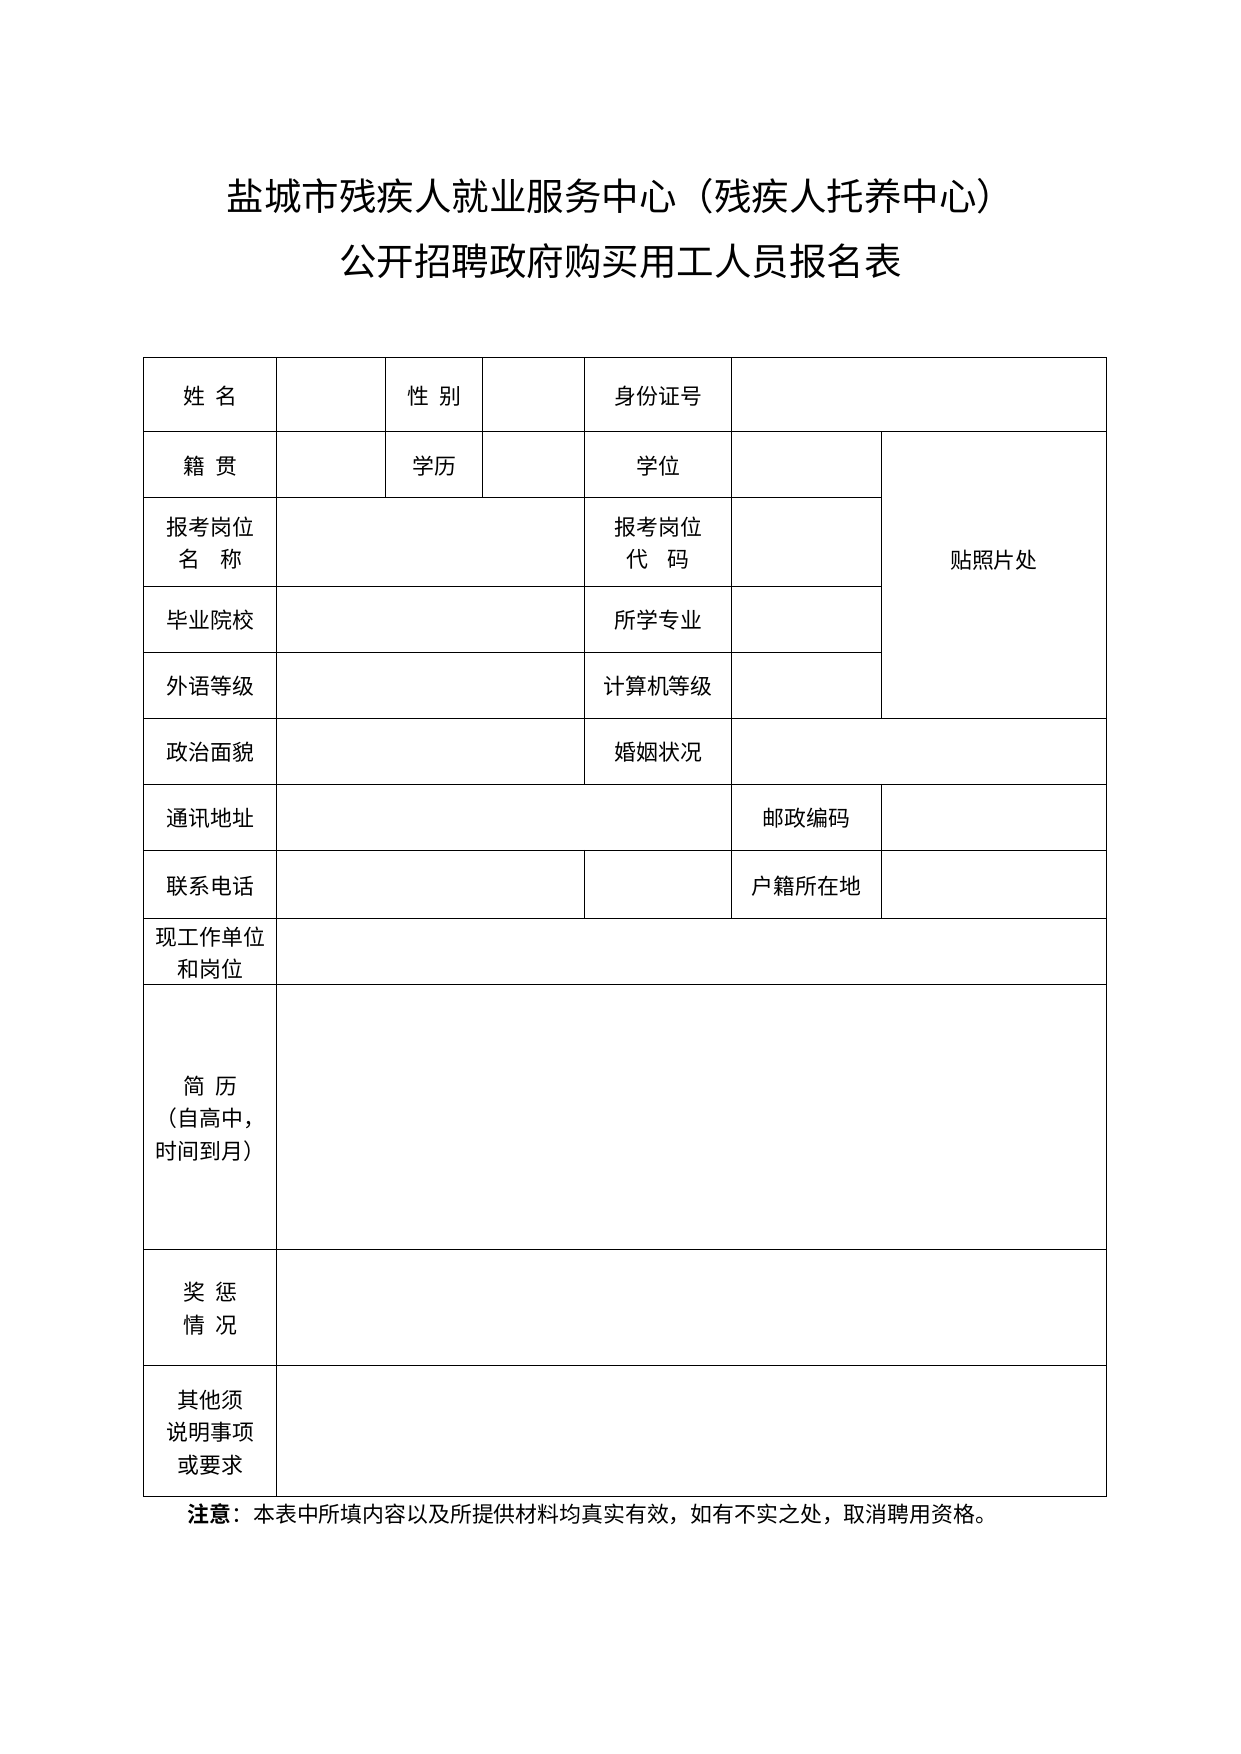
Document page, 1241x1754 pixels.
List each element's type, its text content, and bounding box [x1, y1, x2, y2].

table_cell [882, 851, 1106, 918]
table_cell 婚姻状况 [585, 719, 731, 784]
table_cell 毕业院校 [144, 587, 276, 652]
table_cell [882, 785, 1106, 850]
table_cell 政治面貌 [144, 719, 276, 784]
table_cell [277, 653, 584, 718]
table_cell 学历 [386, 432, 482, 497]
table_cell 邮政编码 [732, 785, 881, 850]
table_cell [277, 498, 584, 586]
table_cell [585, 851, 731, 918]
text 盐城市残疾人就业服务中心（残疾人托养中心） [187, 162, 1053, 227]
table_cell 简 历 （自高中， 时间到月） [144, 985, 276, 1249]
table_cell [277, 919, 1106, 984]
table_cell 学位 [585, 432, 731, 497]
table_cell [732, 587, 881, 652]
table_cell 计算机等级 [585, 653, 731, 718]
table_cell [277, 719, 584, 784]
table_cell 联系电话 [144, 851, 276, 918]
table_cell [277, 1366, 1106, 1496]
table_cell [732, 432, 881, 497]
table_cell [732, 653, 881, 718]
table_cell [732, 498, 881, 586]
table_cell 其他须 说明事项 或要求 [144, 1366, 276, 1496]
table_cell [277, 985, 1106, 1249]
table_cell 户籍所在地 [732, 851, 881, 918]
table_header [732, 358, 1106, 431]
text 注意：本表中所填内容以及所提供材料均真实有效，如有不实之处，取消聘用资格。 [187, 1497, 1053, 1529]
table_cell 所学专业 [585, 587, 731, 652]
table_header 身份证号 [585, 358, 731, 431]
table_cell [732, 719, 1106, 784]
table_cell 贴照片处 [882, 432, 1106, 718]
table_cell [277, 851, 584, 918]
table_cell [277, 1250, 1106, 1365]
table_cell [483, 432, 584, 497]
table_cell 报考岗位 代 码 [585, 498, 731, 586]
table_cell [277, 432, 385, 497]
table_cell 外语等级 [144, 653, 276, 718]
table_header [277, 358, 385, 431]
table_header 性 别 [386, 358, 482, 431]
table_cell [277, 587, 584, 652]
table_cell [277, 785, 731, 850]
table_header [483, 358, 584, 431]
table_header 姓 名 [144, 358, 276, 431]
table_cell 现工作单位和岗位 [144, 919, 276, 984]
table_cell 籍 贯 [144, 432, 276, 497]
table_cell 报考岗位 名 称 [144, 498, 276, 586]
text 公开招聘政府购买用工人员报名表 [187, 227, 1053, 292]
table_cell 通讯地址 [144, 785, 276, 850]
table_cell 奖 惩 情 况 [144, 1250, 276, 1365]
